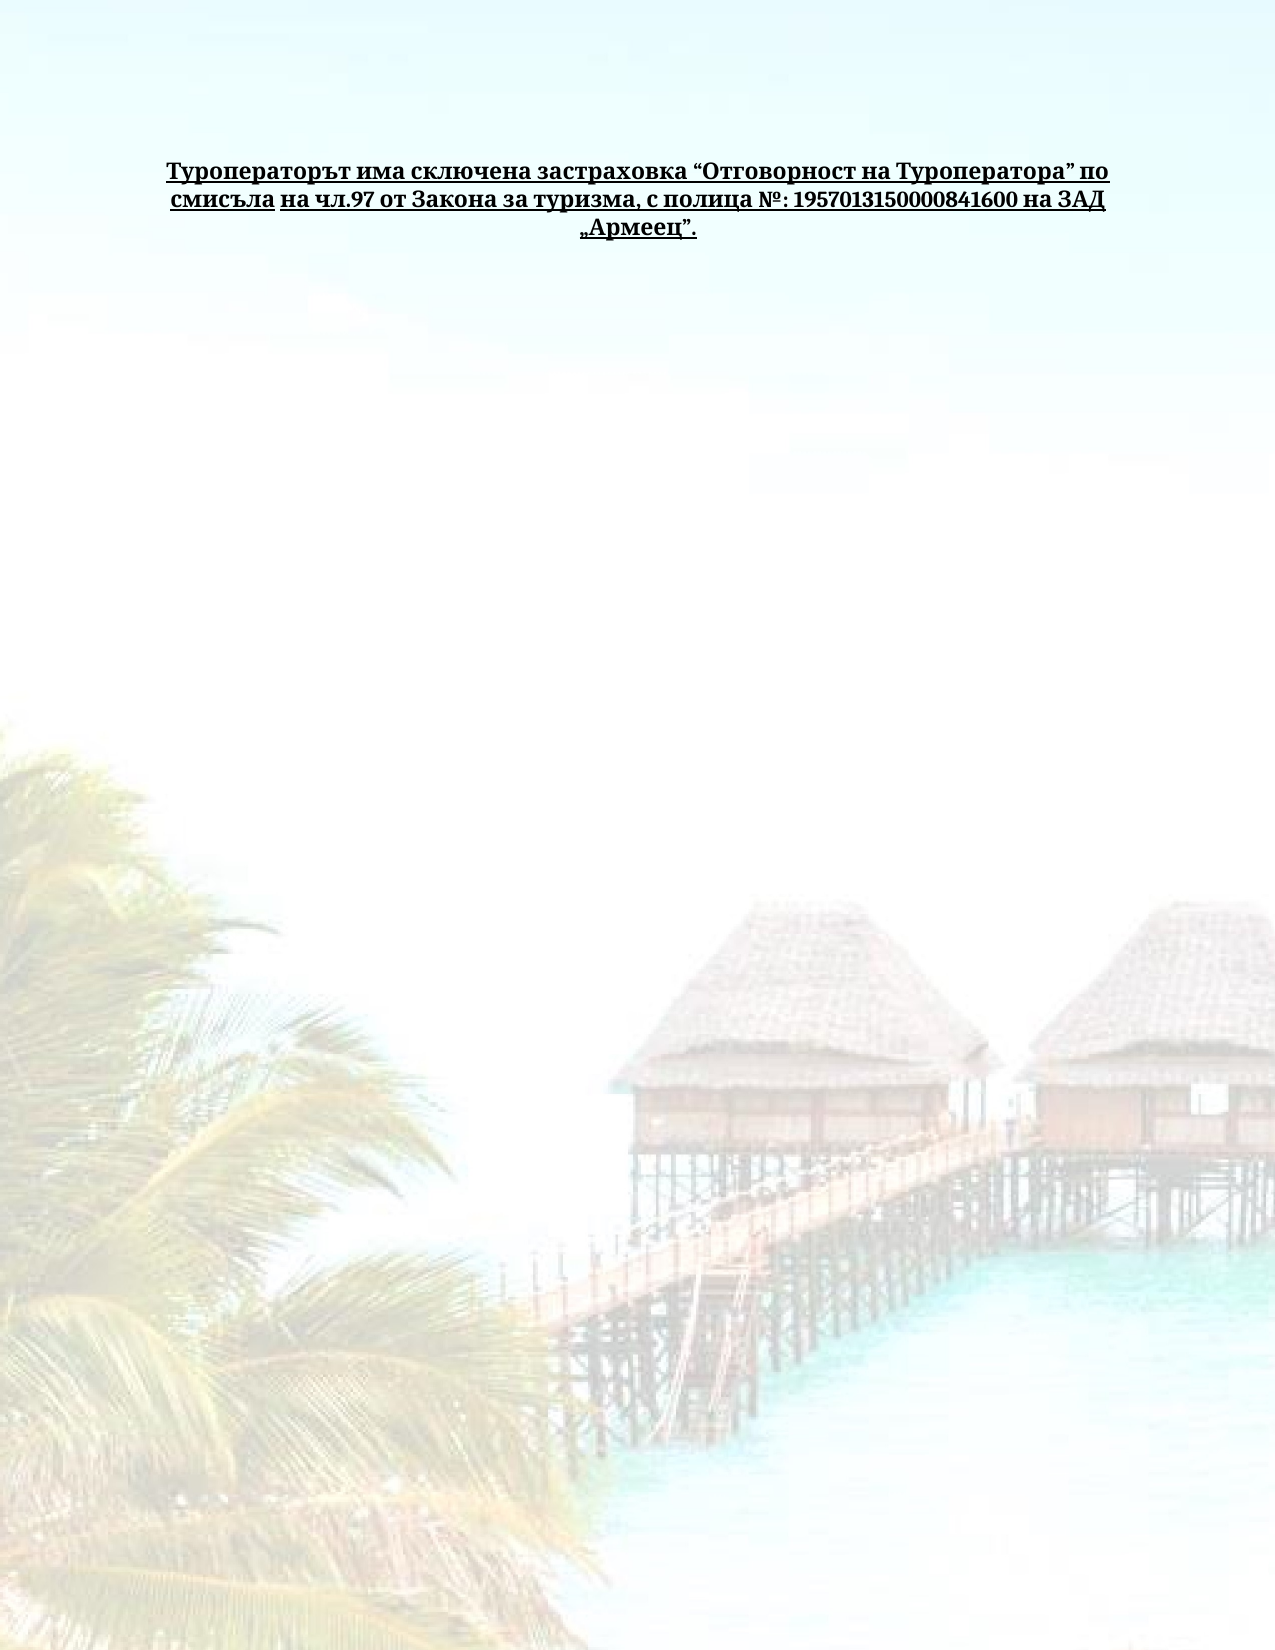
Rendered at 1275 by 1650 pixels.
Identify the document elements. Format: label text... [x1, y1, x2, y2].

text Туроператорът има сключена застраховка “Отговорност на Туроператора” по смисъла на чл.97 от Закона за туризма, с полица №: 1957013150000841600 на ЗАД „Армеец”. [150, 159, 1126, 241]
picture [0, 0, 1275, 1650]
